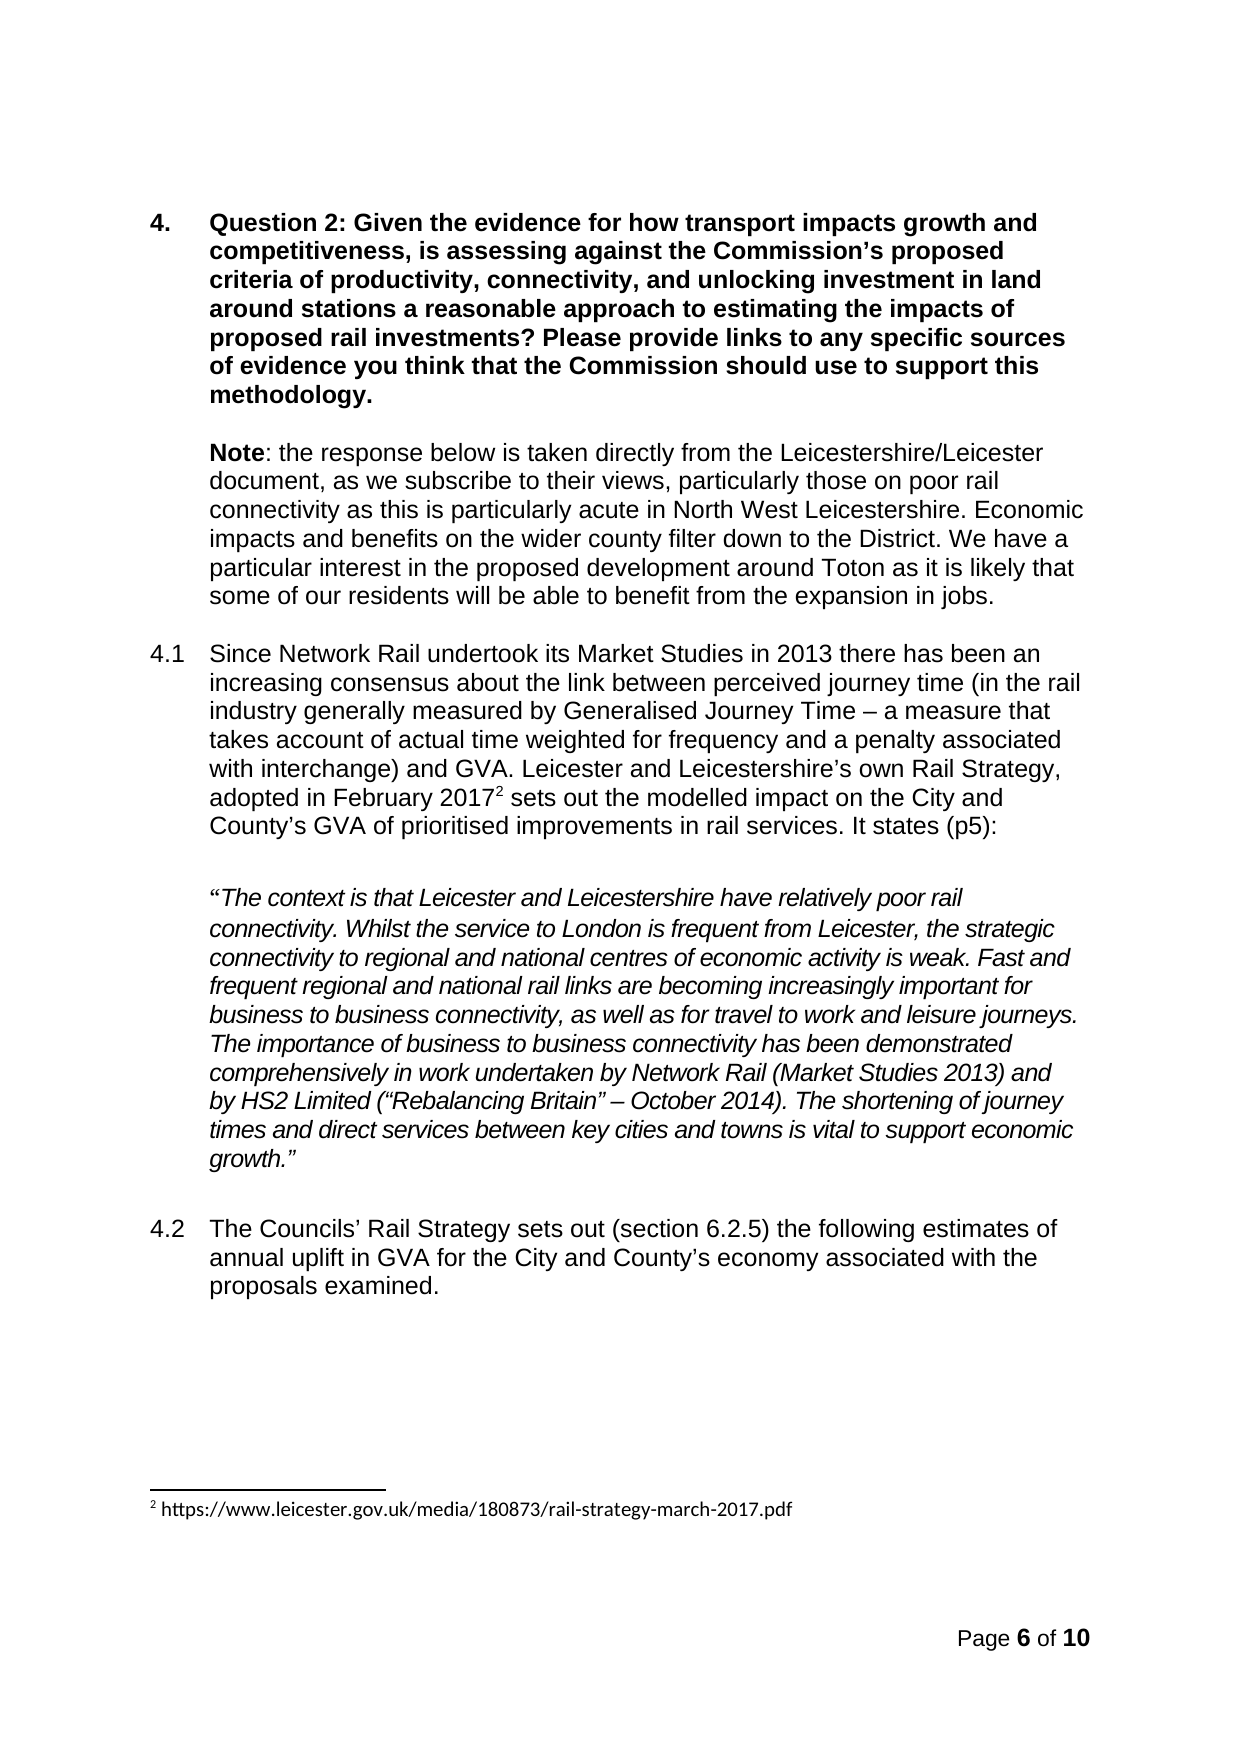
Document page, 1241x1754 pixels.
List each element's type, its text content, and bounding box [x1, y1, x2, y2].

list The Councils’ Rail Strategy sets out (section 6.2.5) the following estimates of annual uplift in GVA for the City and County’s economy associated with the proposals examined. [150, 1214, 1090, 1300]
list Since Network Rail undertook its Market Studies in 2013 there has been an increasing consensus about the link between perceived journey time (in the rail industry generally measured by Generalised Journey Time – a measure that takes account of actual time weighted for frequency and a penalty associated with interchange) and GVA. Leicester and Leicestershire’s own Rail Strategy, adopted in February 2017 sets out the modelled impact on the City and County’s GVA of prioritised improvements in rail services. It states (p5): [150, 639, 1090, 840]
list Note: the response below is taken directly from the Leicestershire/Leicester document, as we subscribe to their views, particularly those on poor rail connectivity as this is particularly acute in North West Leicestershire. Economic impacts and benefits on the wider county filter down to the District. We have a particular interest in the proposed development around Toton as it is likely that some of our residents will be able to benefit from the expansion in jobs. [209, 437, 1090, 610]
text “The context is that Leicester and Leicestershire have relatively poor rail connectivity. Whilst the service to London is frequent from Leicester, the strategic connectivity to regional and national centres of economic activity is weak. Fast and frequent regional and national rail links are becoming increasingly important for business to business connectivity, as well as for travel to work and leisure journeys. The importance of business to business connectivity has been demonstrated comprehensively in work undertaken by Network Rail (Market Studies 2013) and by HS2 Limited (“Rebalancing Britain” – October 2014). The shortening of journey times and direct services between key cities and towns is vital to support economic growth.” [209, 881, 1082, 1173]
list Question 2: Given the evidence for how transport impacts growth and competitiveness, is assessing against the Commission’s proposed criteria of productivity, connectivity, and unlocking investment in land around stations a reasonable approach to estimating the impacts of proposed rail investments? Please provide links to any specific sources of evidence you think that the Commission should use to support this methodology. [150, 207, 1090, 409]
